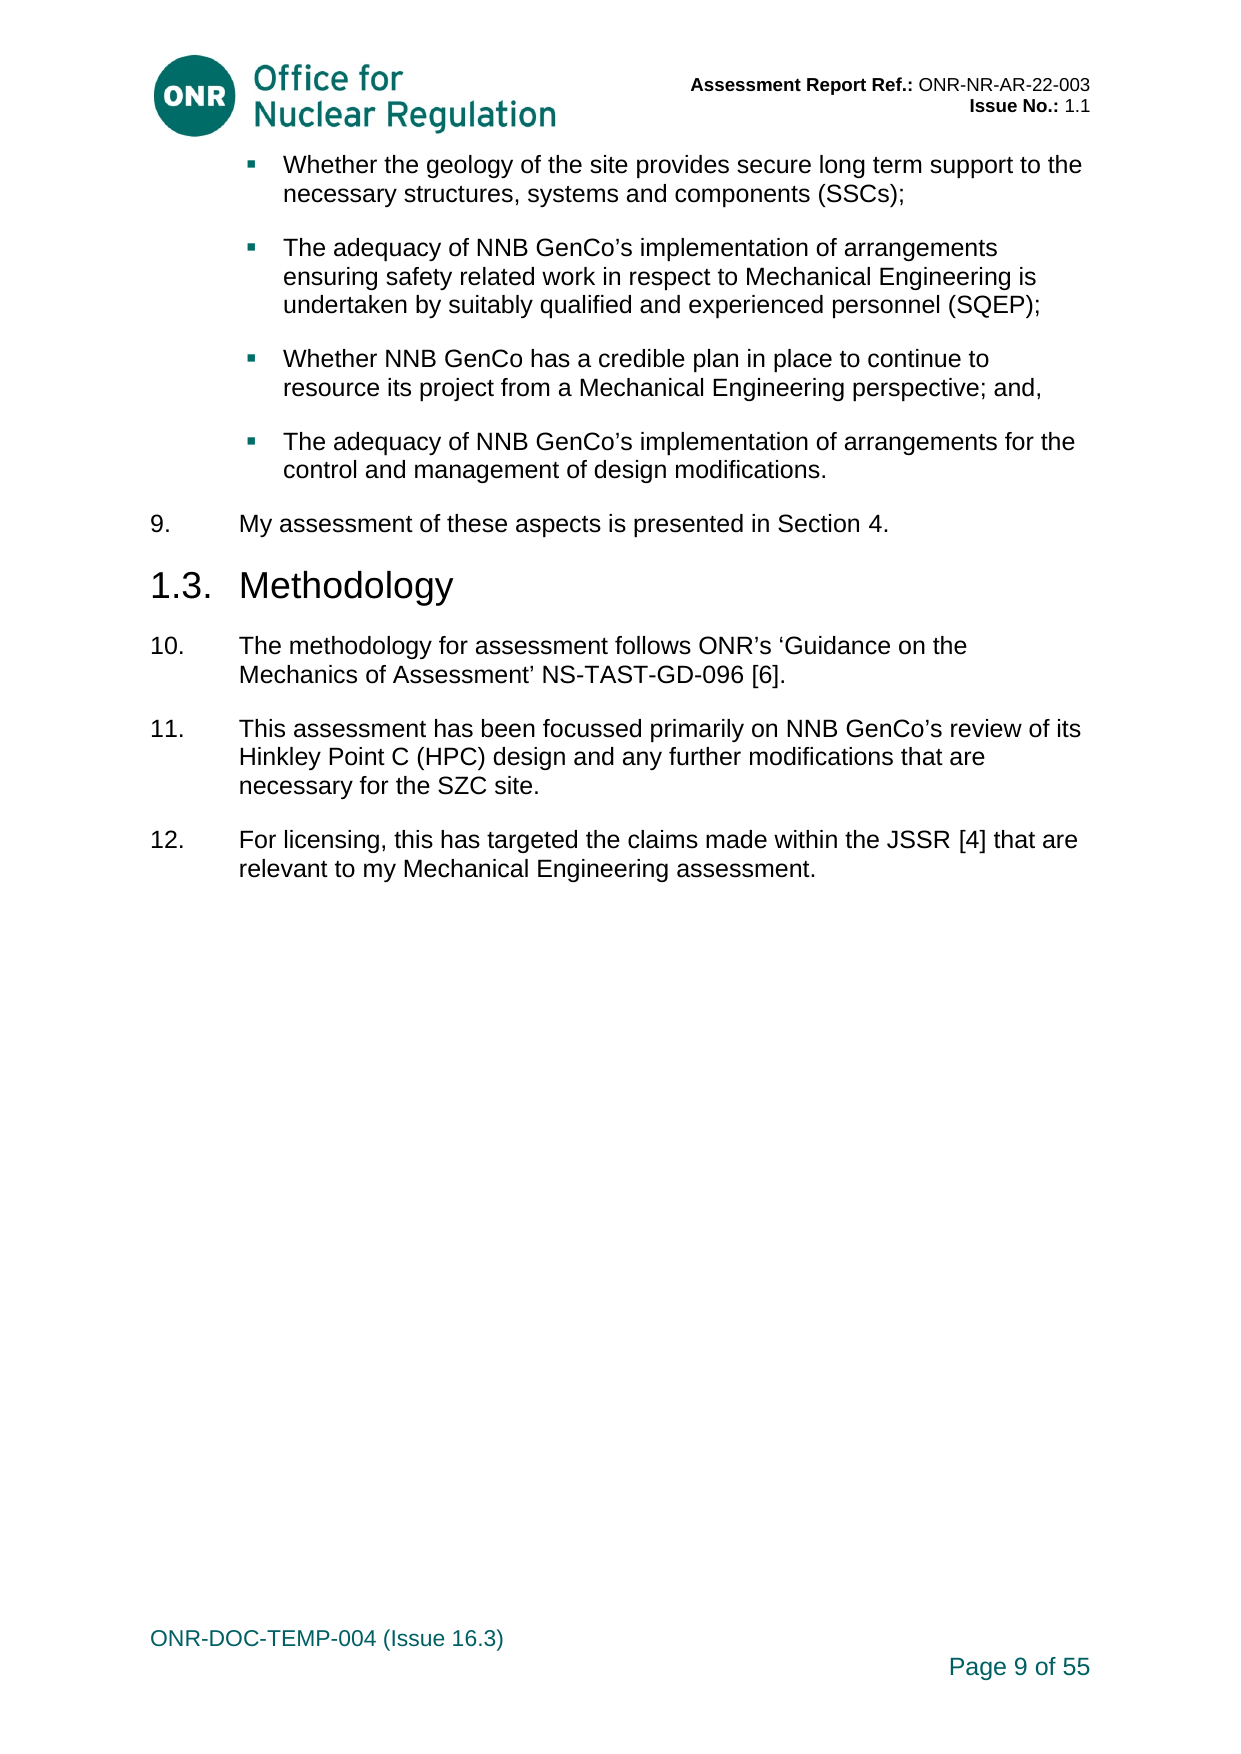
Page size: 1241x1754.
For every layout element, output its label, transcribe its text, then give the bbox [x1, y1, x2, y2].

text For licensing, this has targeted the claims made within the JSSR that are relevant to my Mechanical Engineering assessment. [150, 825, 1090, 882]
picture [150, 51, 564, 139]
text This assessment has been focussed primarily on NNB GenCo’s review of its Hinkley Point C (HPC) design and any further modifications that are necessary for the SZC site. [150, 713, 1090, 800]
text Whether the geology of the site provides secure long term support to the necessary structures, systems and components (SSCs); [245, 150, 1090, 208]
text Whether NNB GenCo has a credible plan in place to continue to resource its project from a Mechanical Engineering perspective; and, [245, 344, 1090, 402]
text The adequacy of NNB GenCo’s implementation of arrangements ensuring safety related work in respect to Mechanical Engineering is undertaken by suitably qualified and experienced personnel (SQEP); [245, 233, 1090, 319]
subtitle Methodology [150, 563, 1090, 606]
text My assessment of these aspects is presented in Section 4. [150, 509, 1090, 538]
text The adequacy of NNB GenCo’s implementation of arrangements for the control and management of design modifications. [245, 427, 1090, 484]
text The methodology for assessment follows ONR’s ‘Guidance on the Mechanics of Assessment’ NS-TAST-GD-096 . [150, 631, 1090, 688]
